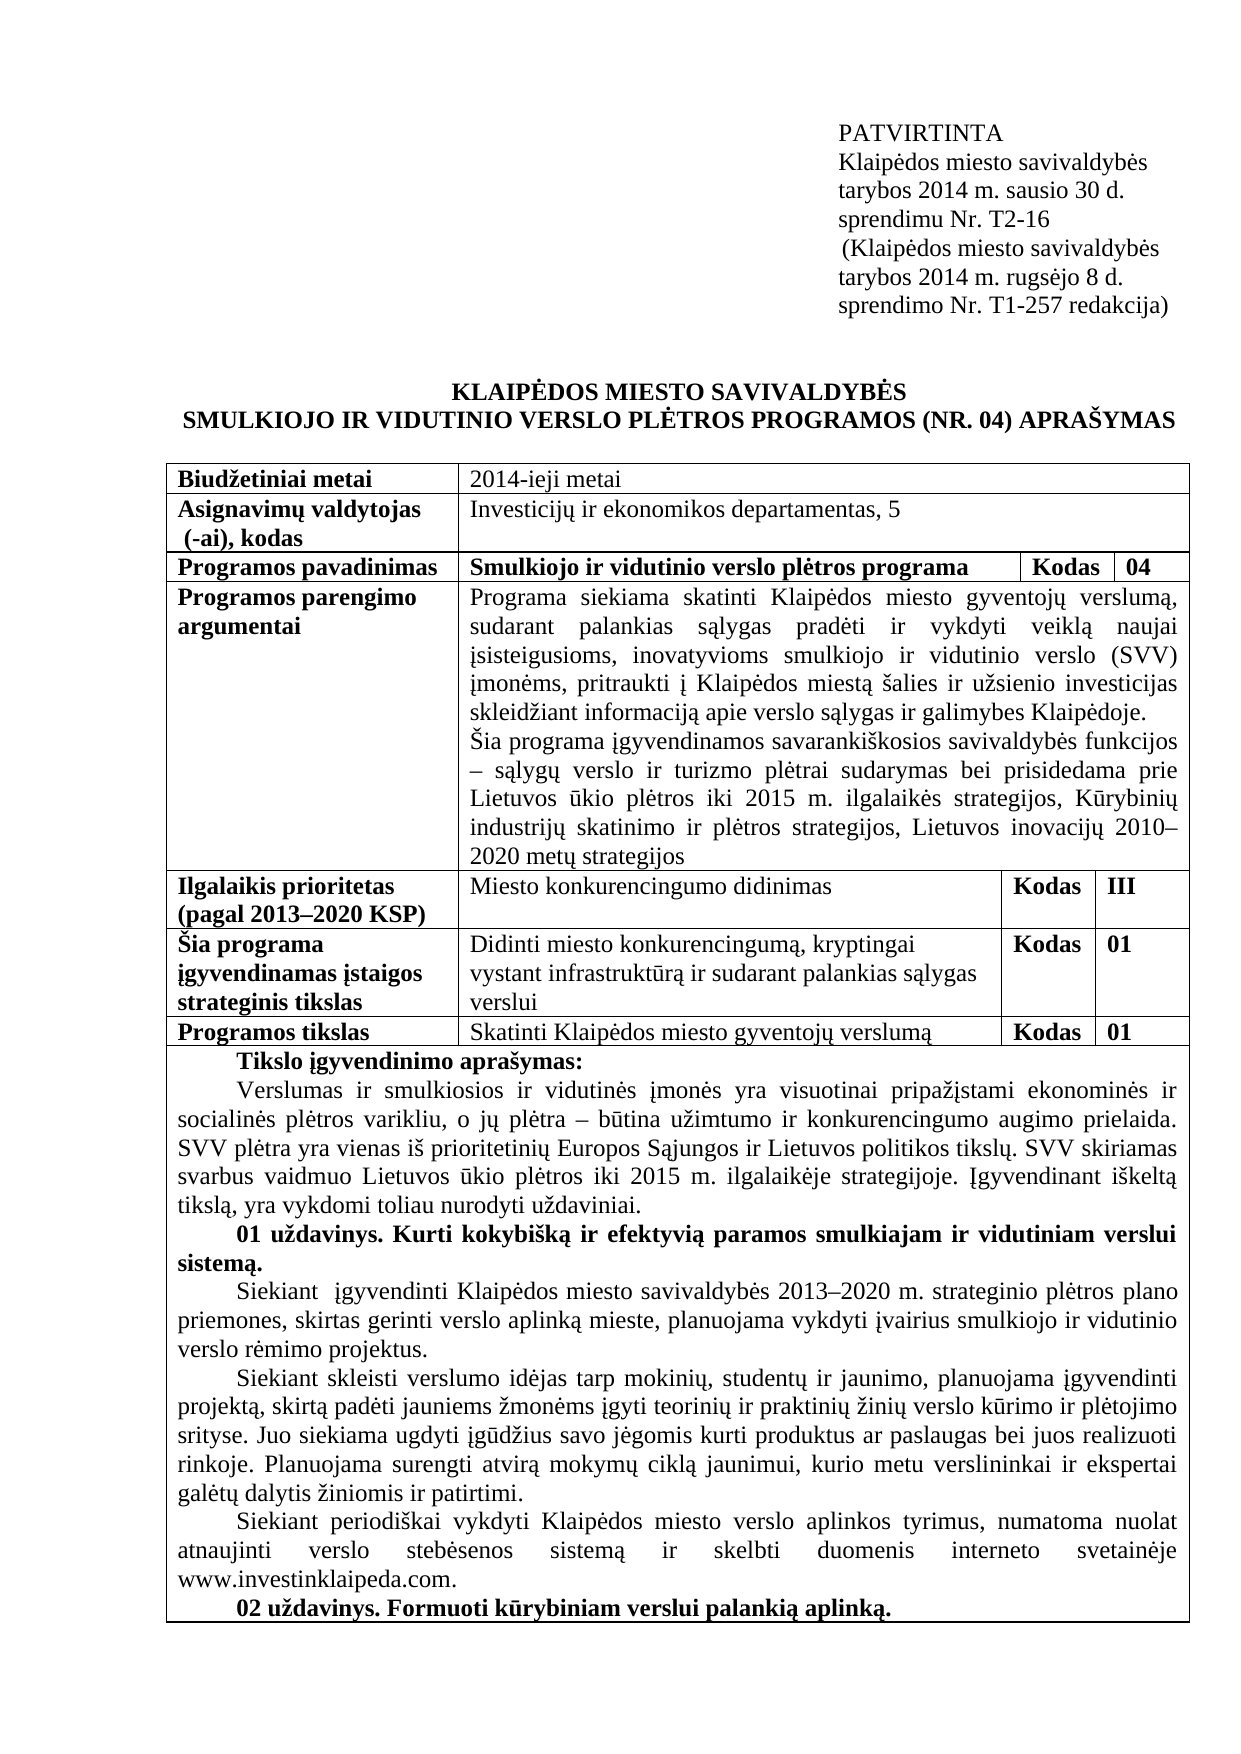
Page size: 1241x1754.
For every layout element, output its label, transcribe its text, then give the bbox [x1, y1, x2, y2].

text KLAIPĖDOS MIESTO SAVIVALDYBĖS [177, 377, 1181, 406]
table_cell 01 [1096, 1017, 1189, 1045]
table_cell Kodas [1002, 871, 1095, 928]
table_cell sprendimo Nr. T1-257 redakcija) [827, 291, 1192, 319]
table_cell Didinti miesto konkurencingumą, kryptingai vystant infrastruktūrą ir sudarant palankias sąlygas verslui [459, 929, 1001, 1016]
table_cell III [1096, 871, 1189, 928]
table_header 2014-ieji metai [459, 464, 1189, 493]
text SMULKIOJO IR VIDUTINIO VERSLO PLĖTROS PROGRAMOS (Nr. 04) APRAŠYMAS [177, 406, 1181, 434]
table_cell Programos pavadinimas [167, 553, 458, 581]
table_cell Investicijų ir ekonomikos departamentas, 5 [459, 494, 1189, 551]
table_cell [167, 1046, 1189, 1621]
table_cell Šia programa įgyvendinamas įstaigos strateginis tikslas [167, 929, 458, 1016]
table_header Biudžetiniai metai [167, 464, 458, 493]
table_cell Skatinti Klaipėdos miesto gyventojų verslumą [459, 1017, 1001, 1045]
table_header PATVIRTINTA [827, 118, 1192, 147]
table_cell 01 [1096, 929, 1189, 1016]
table_cell Kodas [1002, 1017, 1095, 1045]
table_cell Smulkiojo ir vidutinio verslo plėtros programa [459, 553, 1020, 581]
table_cell Programa siekiama skatinti Klaipėdos miesto gyventojų verslumą, sudarant palankias sąlygas pradėti ir vykdyti veiklą naujai įsisteigusioms, inovatyvioms smulkiojo ir vidutinio verslo (SVV) įmonėms, pritraukti į Klaipėdos miestą šalies ir užsienio investicijas skleidžiant informaciją apie verslo sąlygas ir galimybes Klaipėdoje. Šia programa įgyvendinamos savarankiškosios savivaldybės funkcijos – sąlygų verslo ir turizmo plėtrai sudarymas bei prisidedama prie Lietuvos ūkio plėtros iki . ilgalaikės strategijos, Kūrybinių industrijų skatinimo ir plėtros strategijos, Lietuvos inovacijų 2010–2020 metų strategijos [459, 582, 1189, 870]
table_cell Kodas [1021, 553, 1114, 581]
table_cell Klaipėdos miesto savivaldybės [827, 147, 1192, 176]
table_cell Programos tikslas [167, 1017, 458, 1045]
table_cell Miesto konkurencingumo didinimas [459, 871, 1001, 928]
table_cell Asignavimų valdytojas (-ai), kodas [167, 494, 458, 551]
table_cell 04 [1115, 553, 1189, 581]
table_cell Kodas [1002, 929, 1095, 1016]
table_cell Programos parengimo argumentai [167, 582, 458, 870]
table_cell Ilgalaikis prioritetas (pagal 2013–2020 KSP) [167, 871, 458, 928]
table_cell tarybos 2014 m. sausio 30 d. sprendimu Nr. T2-16 (Klaipėdos miesto savivaldybės tarybos 2014 m. rugsėjo 8 d. [827, 176, 1192, 291]
